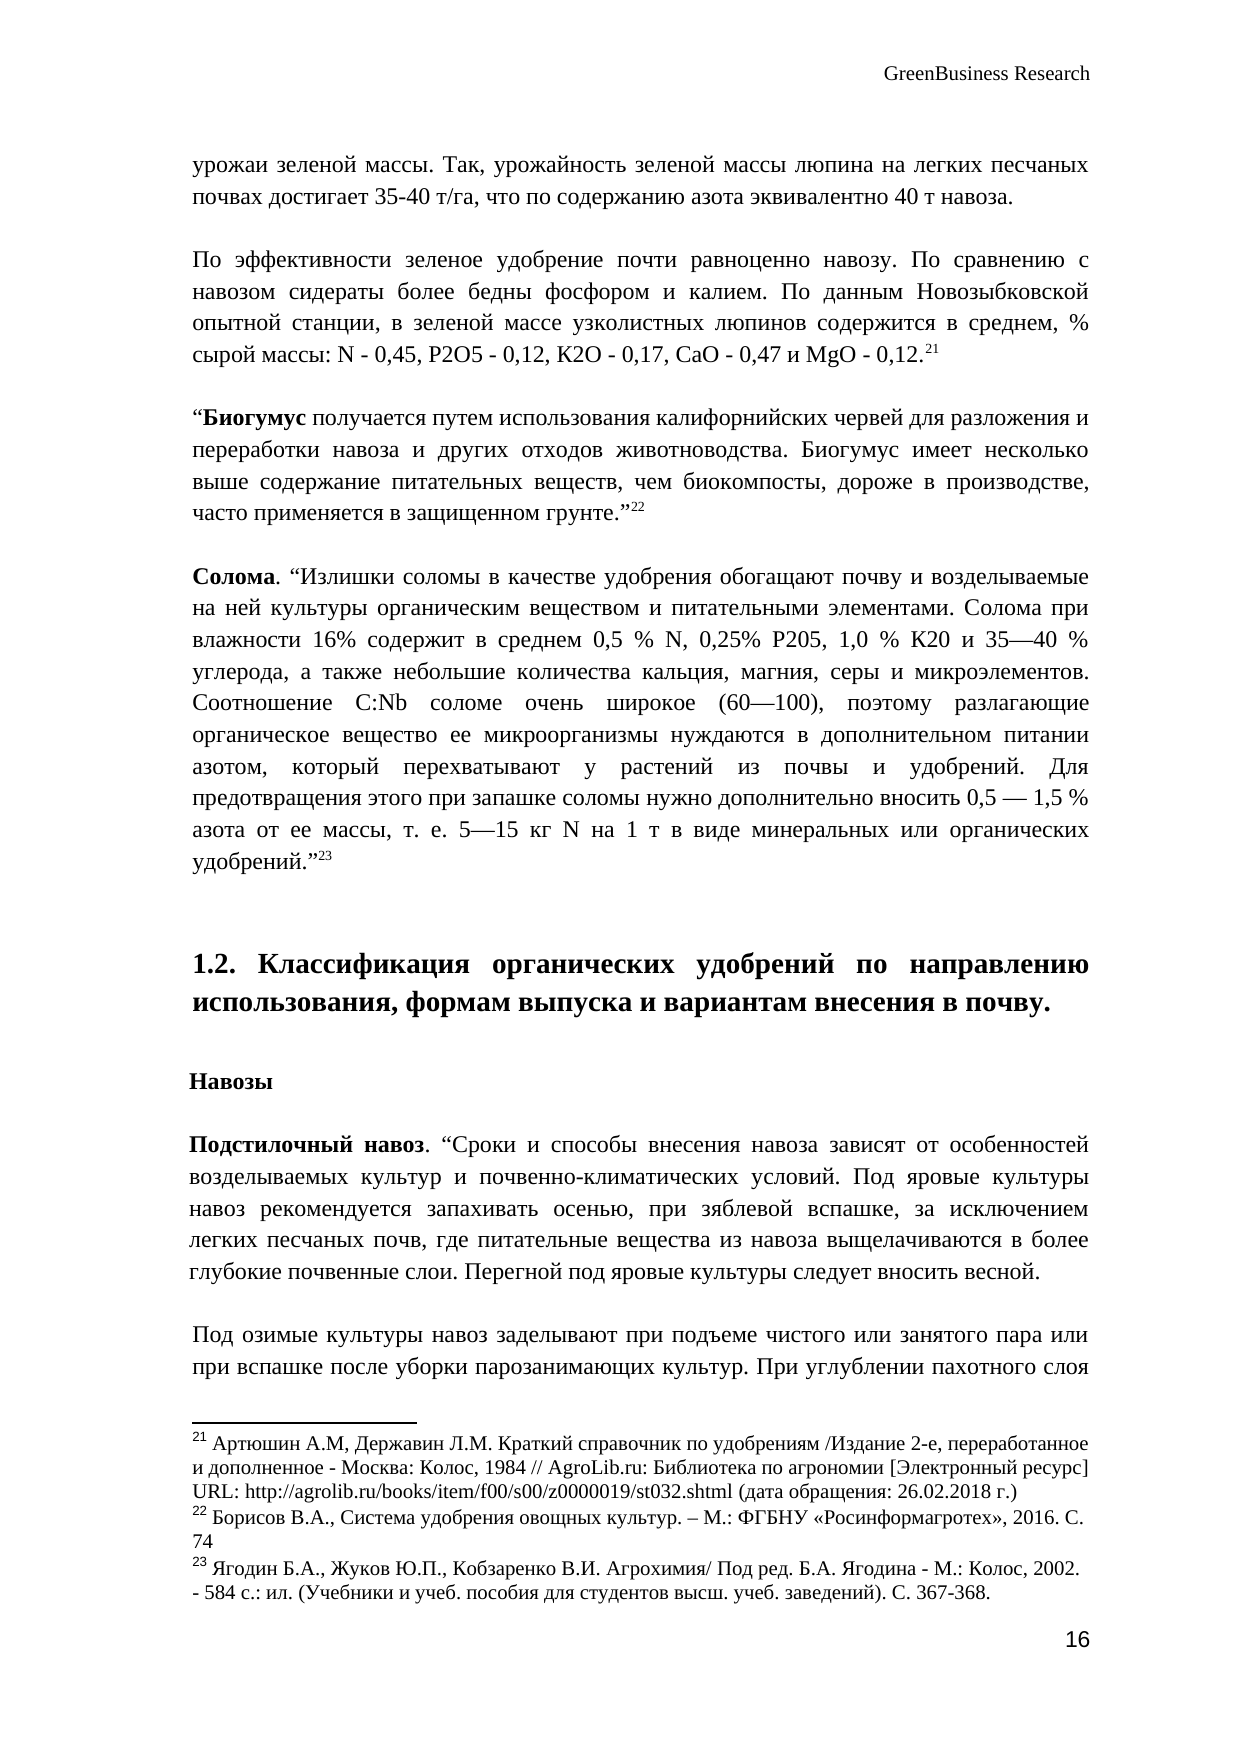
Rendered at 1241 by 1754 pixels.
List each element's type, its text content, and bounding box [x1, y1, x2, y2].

text По эффективности зеленое удобрение почти равноценно навозу. По сравнению с навозом сидераты более бедны фосфором и калием. По данным Новозыбковской опытной станции, в зеленой массе узколистных люпинов содержится в среднем, % сырой массы: N - 0,45, Р2О5 - 0,12, К2О - 0,17, СаО - 0,47 и MgO - 0,12. [192, 245, 1090, 368]
text Навозы [189, 1067, 1090, 1095]
text “Биогумус получается путем использования калифорнийских червей для разложения и переработки навоза и других отходов животноводства. Биогумус имеет несколько выше содержание питательных веществ, чем биокомпосты, дороже в производстве, часто применяется в защищенном грунте.” [192, 403, 1090, 526]
text Солома. “Излишки соломы в качестве удобрения обогащают почву и возделываемые на ней культуры органическим веществом и питательными элементами. Солома при влажности 16% содержит в среднем 0,5 % N, 0,25% Р205, 1,0 % К20 и 35—40 % углерода, а также небольшие количества кальция, магния, серы и микроэлементов. Соотношение C:Nb соломе очень широкое (60—100), поэтому разлагающие органическое вещество ее микроорганизмы нуждаются в дополнительном питании азотом, который перехватывают у растений из почвы и удобрений. Для предотвращения этого при запашке соломы нужно дополнительно вносить 0,5 — 1,5 % азота от ее массы, т. е. 5—15 кг N на 1 т в виде минеральных или органических удобрений.” [192, 562, 1090, 904]
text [192, 1320, 1090, 1380]
text Подстилочный навоз. “Сроки и способы внесения навоза зависят от особенностей возделываемых культур и почвенно-климатических условий. Под яровые культуры навоз рекомендуется запахивать осенью, при зяблевой вспашке, за исключением легких песчаных почв, где питательные вещества из навоза выщелачиваются в более глубокие почвенные слои. Перегной под яровые культуры следует вносить весной. [189, 1130, 1090, 1285]
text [192, 150, 1090, 209]
text 1.2. Классификация органических удобрений по направлению использования, формам выпуска и вариантам внесения в почву. [192, 946, 1090, 1018]
